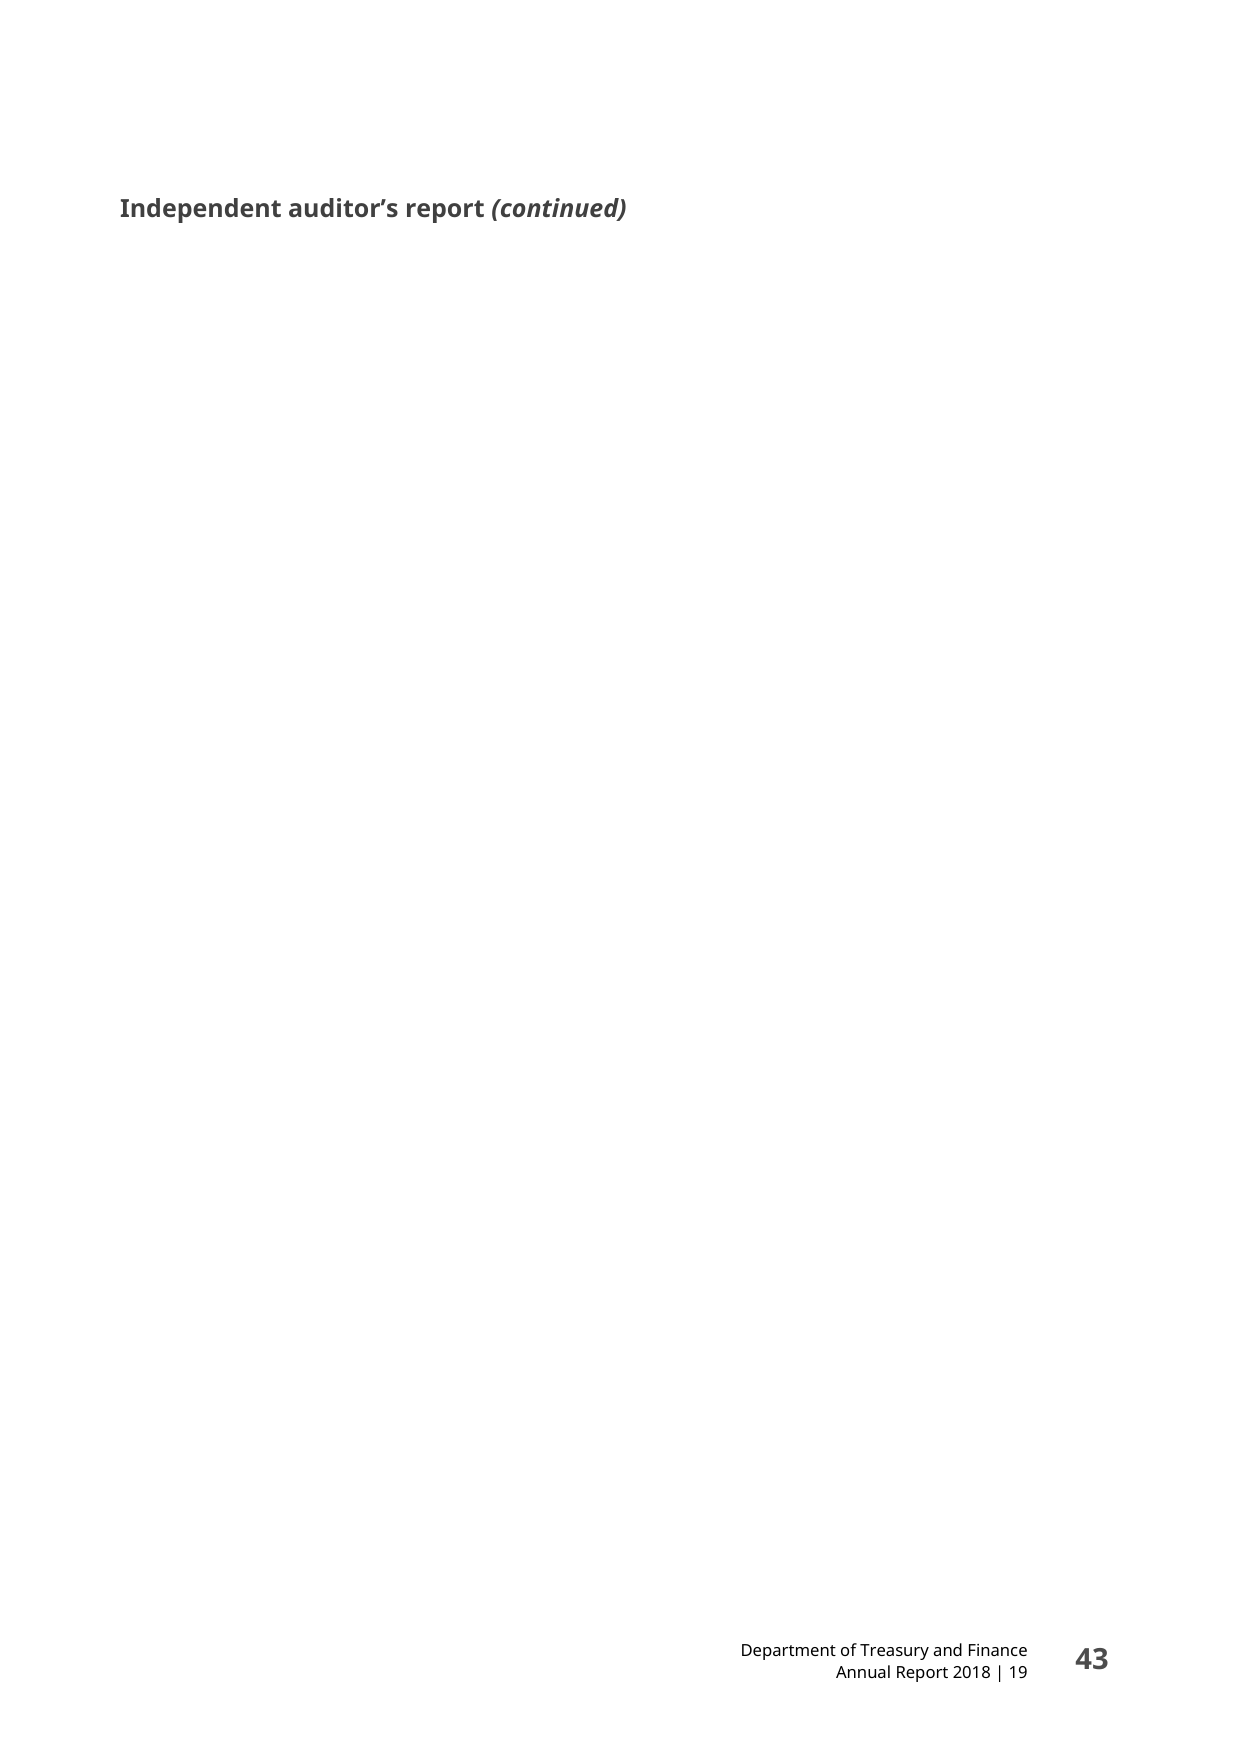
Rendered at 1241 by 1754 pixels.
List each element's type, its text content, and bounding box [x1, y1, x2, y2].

subtitle Independent auditor’s report (continued) [120, 192, 1120, 223]
